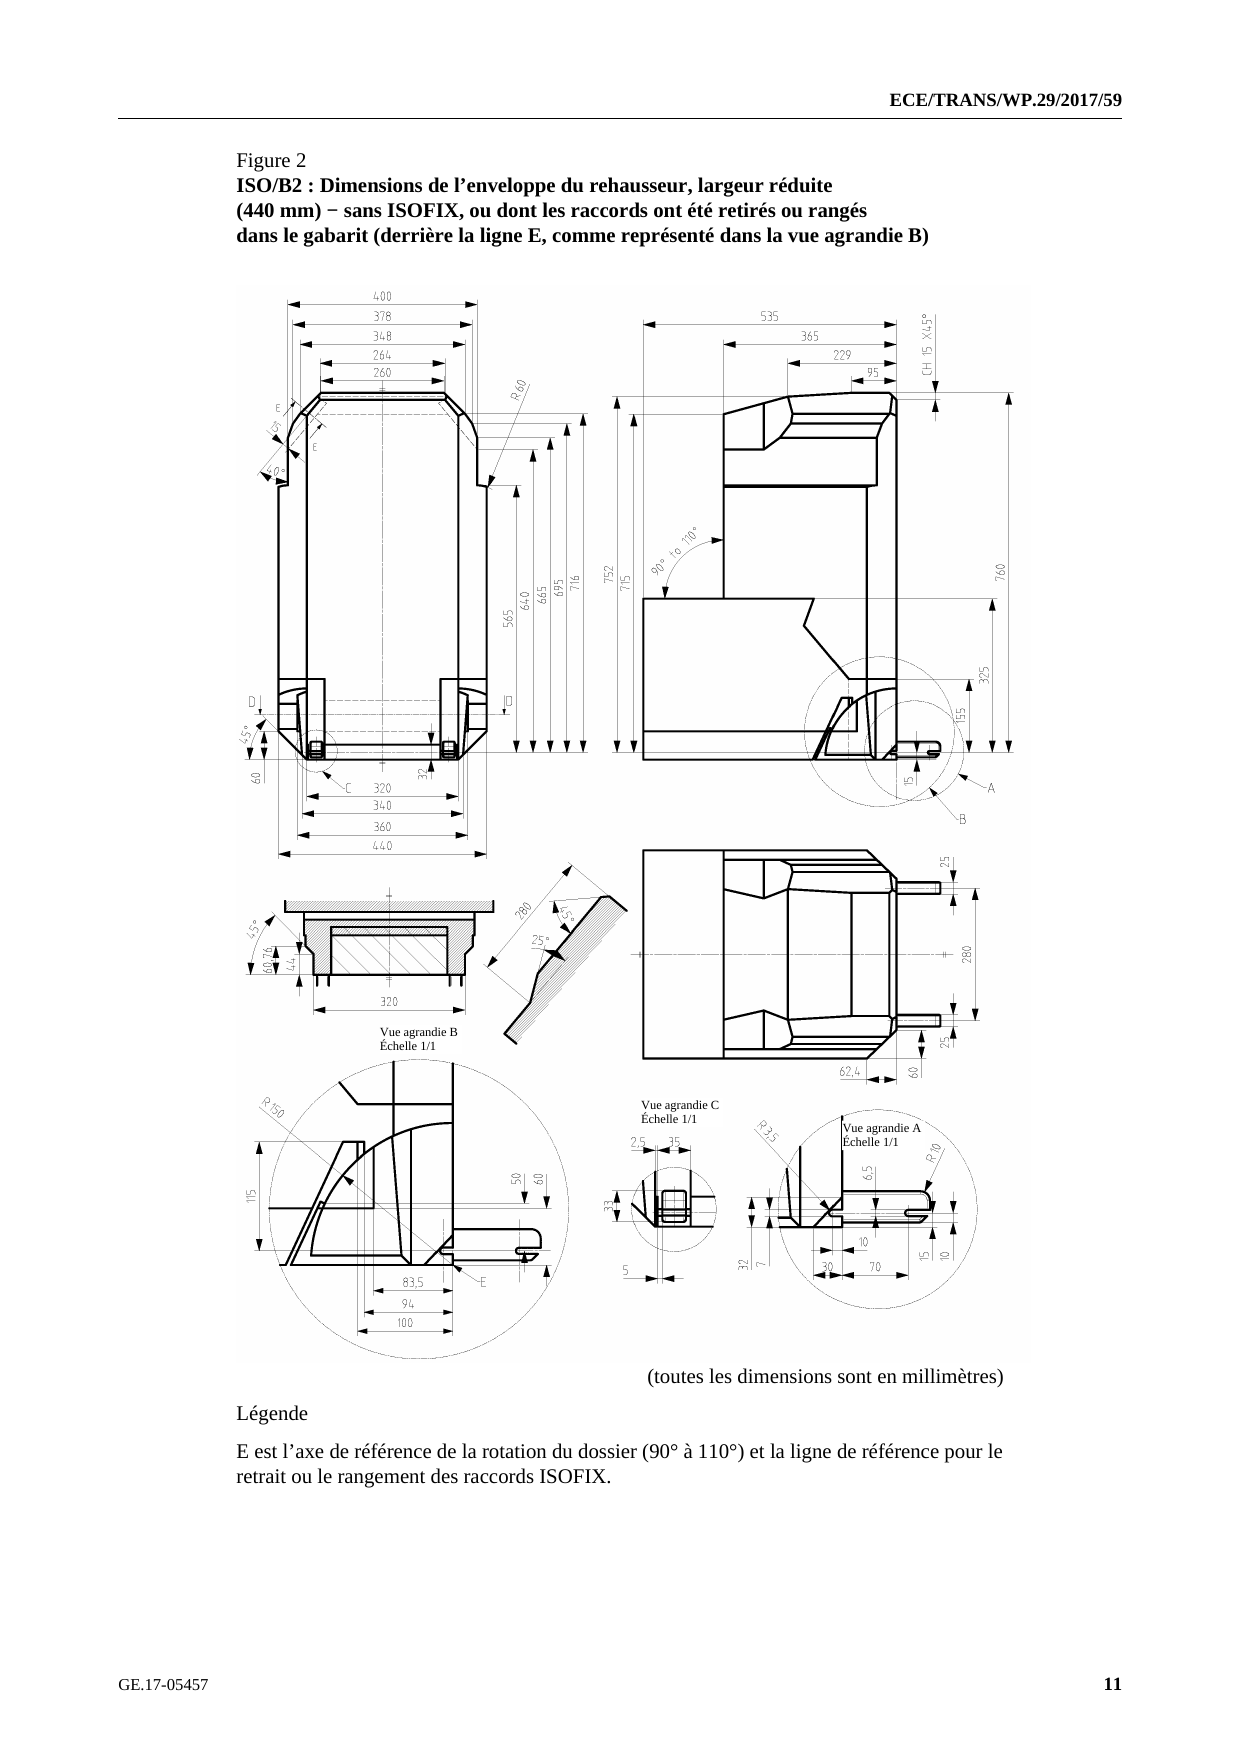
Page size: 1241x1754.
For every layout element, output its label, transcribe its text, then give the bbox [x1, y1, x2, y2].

text (toutes les dimensions sont en millimètres) [236, 1363, 1004, 1388]
text E est l’axe de référence de la rotation du dossier (90° à 110°) et la ligne de référence pour le retrait ou le rangement des raccords ISOFIX. [236, 1438, 1004, 1488]
text Légende [236, 1400, 1004, 1425]
text Figure 2 ISO/B2 : Dimensions de l’enveloppe du rehausseur, largeur réduite (440 mm) − sans ISOFIX, ou dont les raccords ont été retirés ou rangés dans le gabarit (derrière la ligne E, comme représenté dans la vue agrandie B) [118, 148, 1004, 248]
